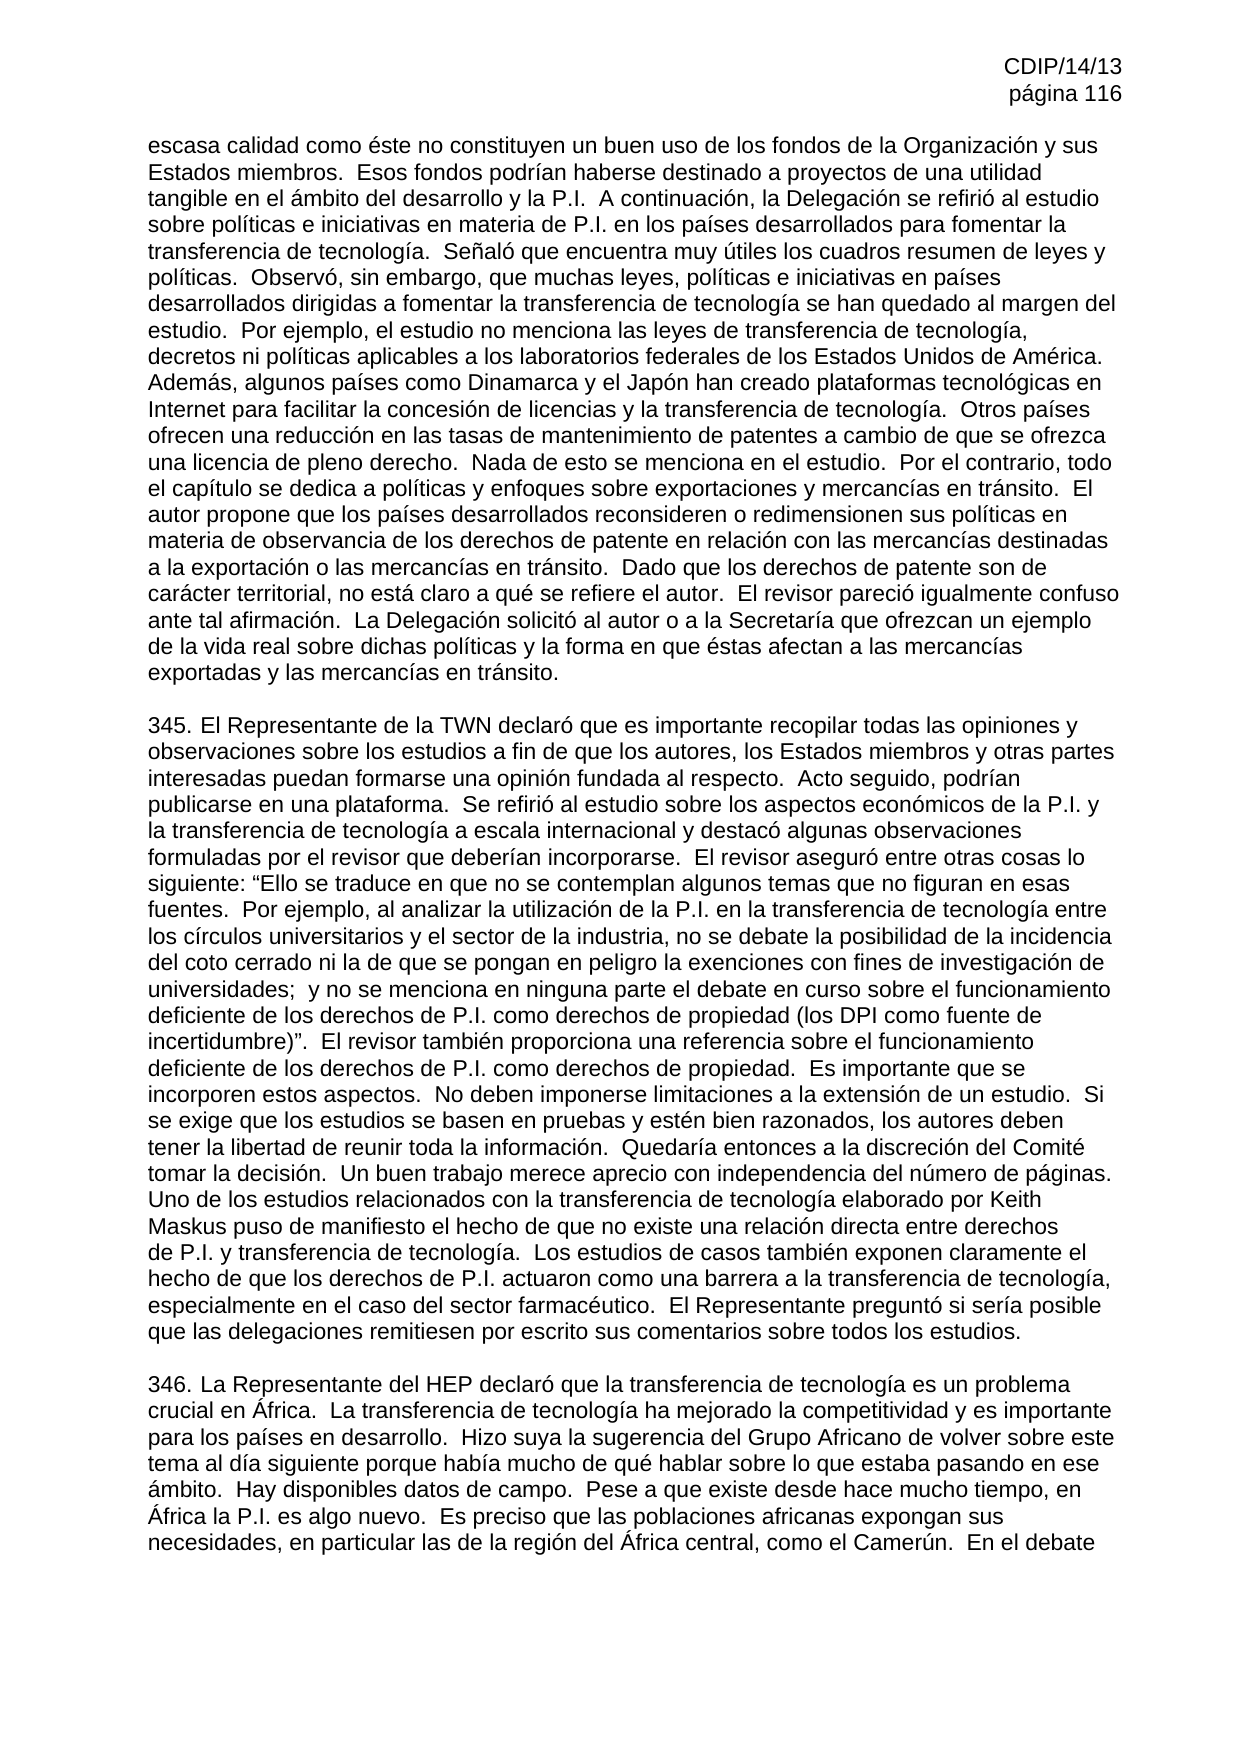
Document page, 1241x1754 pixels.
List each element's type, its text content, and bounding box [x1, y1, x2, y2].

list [148, 1371, 1122, 1555]
list El Representante de la TWN declaró que es importante recopilar todas las opiniones y observaciones sobre los estudios a fin de que los autores, los Estados miembros y otras partes interesadas puedan formarse una opinión fundada al respecto. Acto seguido, podrían publicarse en una plataforma. Se refirió al estudio sobre los aspectos económicos de la P.I. y la transferencia de tecnología a escala internacional y destacó algunas observaciones formuladas por el revisor que deberían incorporarse. El revisor aseguró entre otras cosas lo siguiente: “Ello se traduce en que no se contemplan algunos temas que no figuran en esas fuentes. Por ejemplo, al analizar la utilización de la P.I. en la transferencia de tecnología entre los círculos universitarios y el sector de la industria, no se debate la posibilidad de la incidencia del coto cerrado ni la de que se pongan en peligro la exenciones con fines de investigación de universidades; y no se menciona en ninguna parte el debate en curso sobre el funcionamiento deficiente de los derechos de P.I. como derechos de propiedad (los DPI como fuente de incertidumbre)”. El revisor también proporciona una referencia sobre el funcionamiento deficiente de los derechos de P.I. como derechos de propiedad. Es importante que se incorporen estos aspectos. No deben imponerse limitaciones a la extensión de un estudio. Si se exige que los estudios se basen en pruebas y estén bien razonados, los autores deben tener la libertad de reunir toda la información. Quedaría entonces a la discreción del Comité tomar la decisión. Un buen trabajo merece aprecio con independencia del número de páginas. Uno de los estudios relacionados con la transferencia de tecnología elaborado por Keith Maskus puso de manifiesto el hecho de que no existe una relación directa entre derechos de P.I. y transferencia de tecnología. Los estudios de casos también exponen claramente el hecho de que los derechos de P.I. actuaron como una barrera a la transferencia de tecnología, especialmente en el caso del sector farmacéutico. El Representante preguntó si sería posible que las delegaciones remitiesen por escrito sus comentarios sobre todos los estudios. [148, 712, 1122, 1344]
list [148, 132, 1122, 686]
